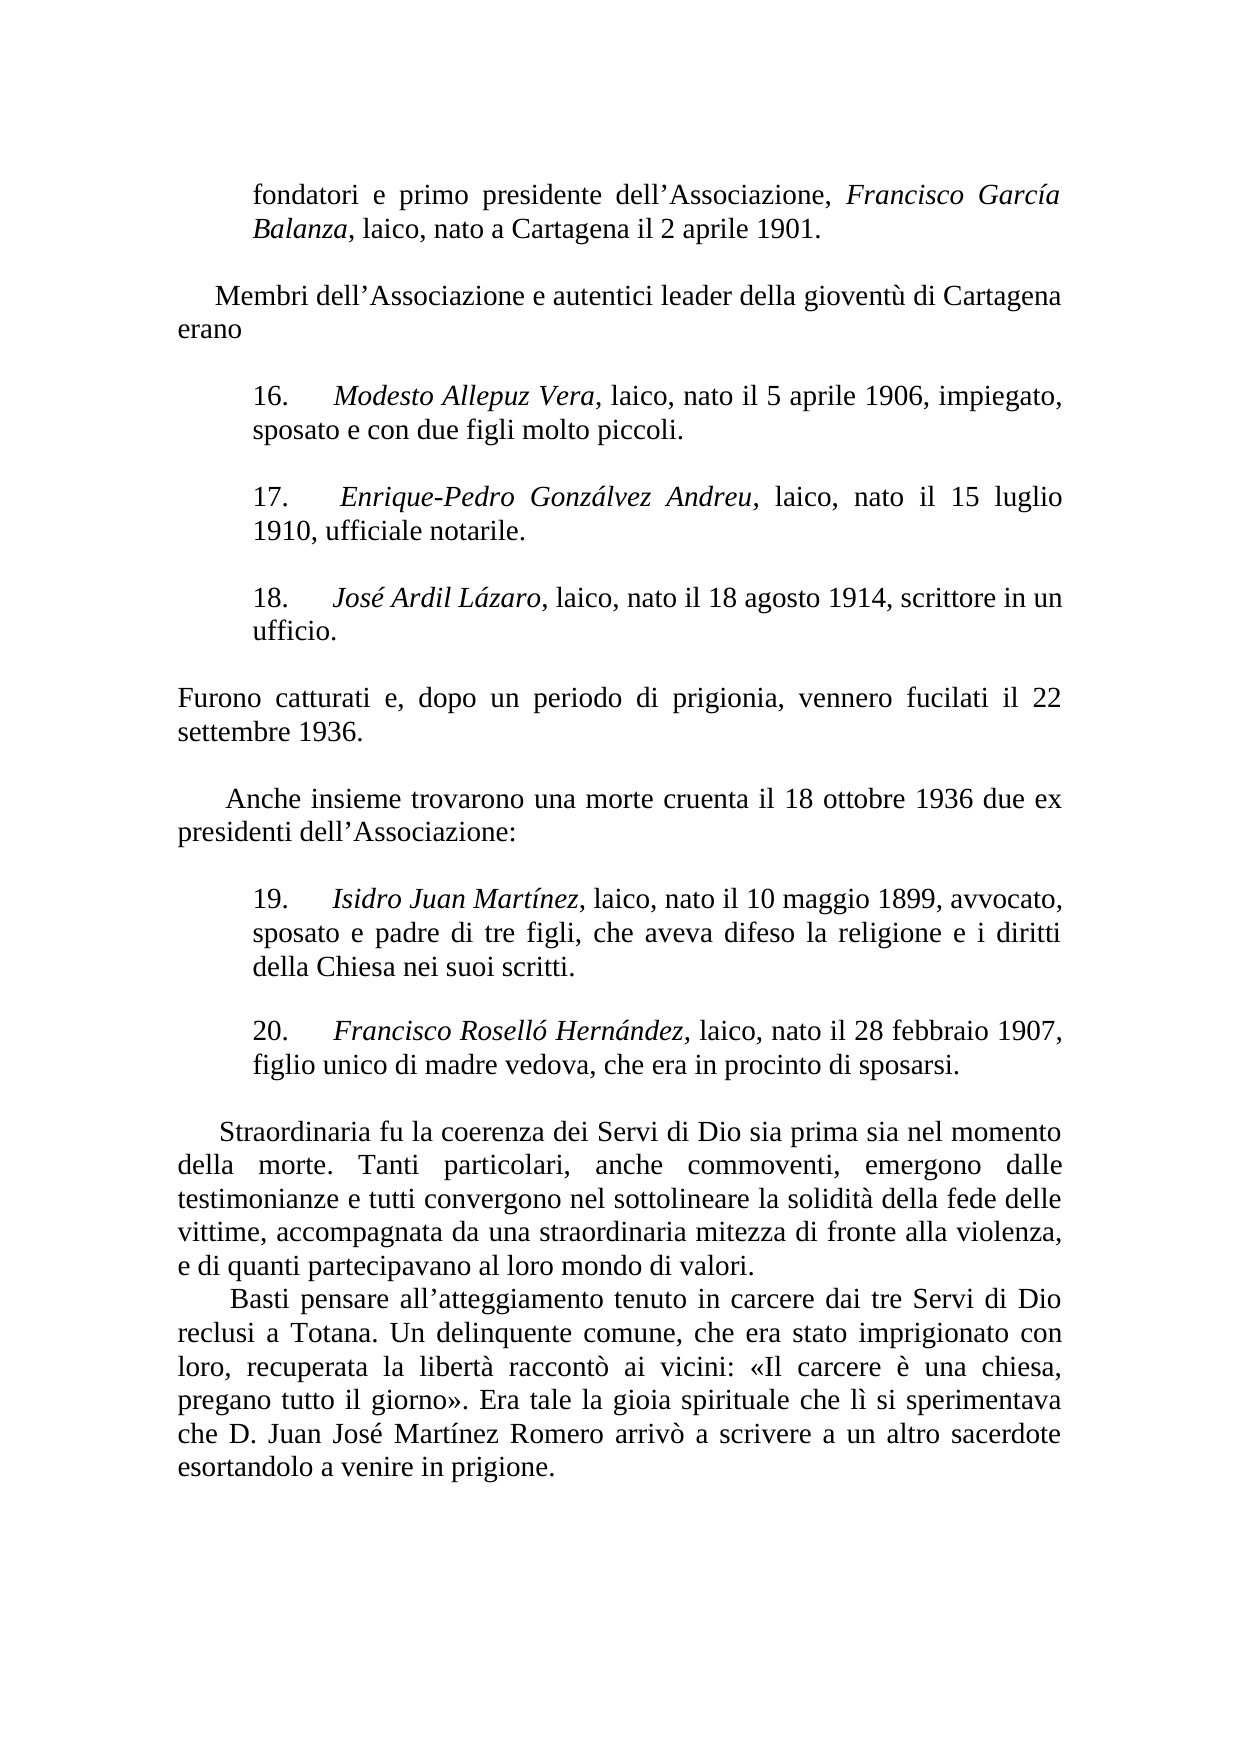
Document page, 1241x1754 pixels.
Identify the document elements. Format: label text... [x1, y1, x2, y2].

list Francisco Roselló Hernández, laico, nato il 28 febbraio 1907, figlio unico di madre vedova, che era in procinto di sposarsi. [252, 1013, 1063, 1080]
text Basti pensare all’atteggiamento tenuto in carcere dai tre Servi di Dio reclusi a Totana. Un delinquente comune, che era stato imprigionato con loro, recuperata la libertà raccontò ai vicini: «Il carcere è una chiesa, pregano tutto il giorno». Era tale la gioia spirituale che lì si sperimentava che D. Juan José Martínez Romero arrivò a scrivere a un altro sacerdote esortandolo a venire in prigione. [177, 1282, 1063, 1483]
list Modesto Allepuz Vera, laico, nato il 5 aprile 1906, impiegato, sposato e con due figli molto piccoli. [252, 378, 1063, 446]
list José Ardil Lázaro, laico, nato il 18 agosto 1914, scrittore in un ufficio. [252, 580, 1063, 647]
text Straordinaria fu la coerenza dei Servi di Dio sia prima sia nel momento della morte. Tanti particolari, anche commoventi, emergono dalle testimonianze e tutti convergono nel sottolineare la solidità della fede delle vittime, accompagnata da una straordinaria mitezza di fronte alla violenza, e di quanti partecipavano al loro mondo di valori. [177, 1114, 1063, 1282]
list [252, 177, 1063, 244]
list Isidro Juan Martínez, laico, nato il 10 maggio 1899, avvocato, sposato e padre di tre figli, che aveva difeso la religione e i diritti della Chiesa nei suoi scritti. [252, 882, 1063, 982]
text Membri dell’Associazione e autentici leader della gioventù di Cartagena erano [177, 278, 1063, 345]
text Anche insieme trovarono una morte cruenta il 18 ottobre 1936 due ex presidenti dell’Associazione: [177, 781, 1063, 848]
text Furono catturati e, dopo un periodo di prigionia, vennero fucilati il 22 settembre 1936. [177, 680, 1063, 747]
list Enrique-Pedro Gonzálvez Andreu, laico, nato il 15 luglio 1910, ufficiale notarile. [252, 479, 1063, 546]
